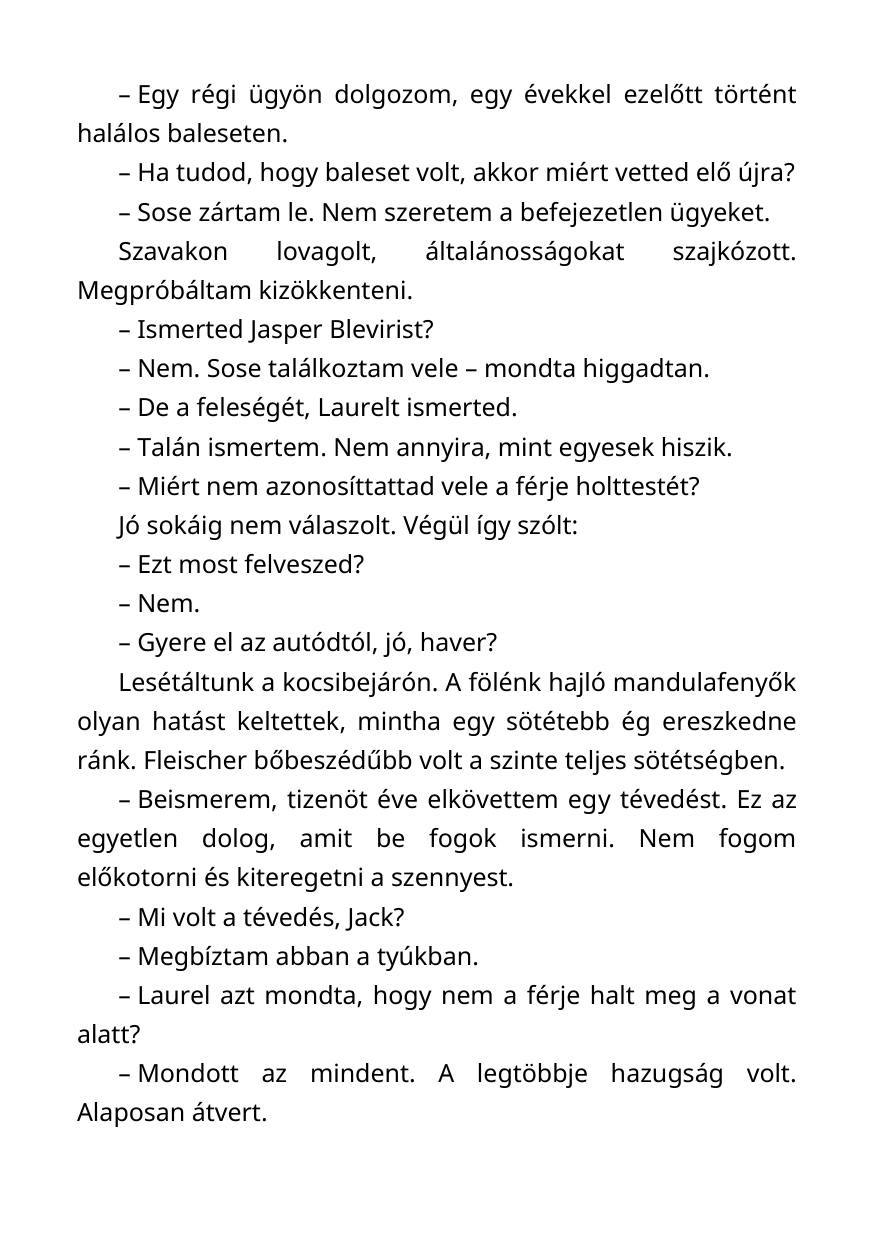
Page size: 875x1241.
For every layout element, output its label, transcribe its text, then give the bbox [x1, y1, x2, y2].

text – Sose zártam le. Nem szeretem a befejezetlen ügyeket. [77, 194, 797, 228]
text – Egy régi ügyön dolgozom, egy évekkel ezelőtt történt halálos baleseten. [77, 77, 797, 150]
text – Laurel azt mondta, hogy nem a férje halt meg a vonat alatt? [77, 978, 797, 1051]
text Lesétáltunk a kocsibejárón. A fölénk hajló mandulafenyők olyan hatást keltettek, mintha egy sötétebb ég ereszkedne ránk. Fleischer bőbeszédűbb volt a szinte teljes sötétségben. [77, 664, 797, 777]
text Szavakon lovagolt, általánosságokat szajkózott. Megpróbáltam kizökkenteni. [77, 233, 797, 307]
text – Ha tudod, hogy baleset volt, akkor miért vetted elő újra? [77, 155, 797, 189]
text – Talán ismertem. Nem annyira, mint egyesek hiszik. [77, 429, 797, 463]
text – Ezt most felveszed? [77, 547, 797, 581]
text – Beismerem, tizenöt éve elkövettem egy tévedést. Ez az egyetlen dolog, amit be fogok ismerni. Nem fogom előkotorni és kiteregetni a szennyest. [77, 782, 797, 894]
text – Megbíztam abban a tyúkban. [77, 938, 797, 972]
text – Gyere el az autódtól, jó, haver? [77, 625, 797, 659]
text – Miért nem azonosíttattad vele a férje holttestét? [77, 468, 797, 502]
text – Ismerted Jasper Blevirist? [77, 312, 797, 346]
text – Nem. [77, 586, 797, 620]
text – Mondott az mindent. A legtöbbje hazugság volt. Alaposan átvert. [77, 1056, 797, 1129]
text – De a feleségét, Laurelt ismerted. [77, 390, 797, 424]
text – Nem. Sose találkoztam vele – mondta higgadtan. [77, 351, 797, 385]
text – Mi volt a tévedés, Jack? [77, 899, 797, 933]
text Jó sokáig nem válaszolt. Végül így szólt: [77, 508, 797, 542]
